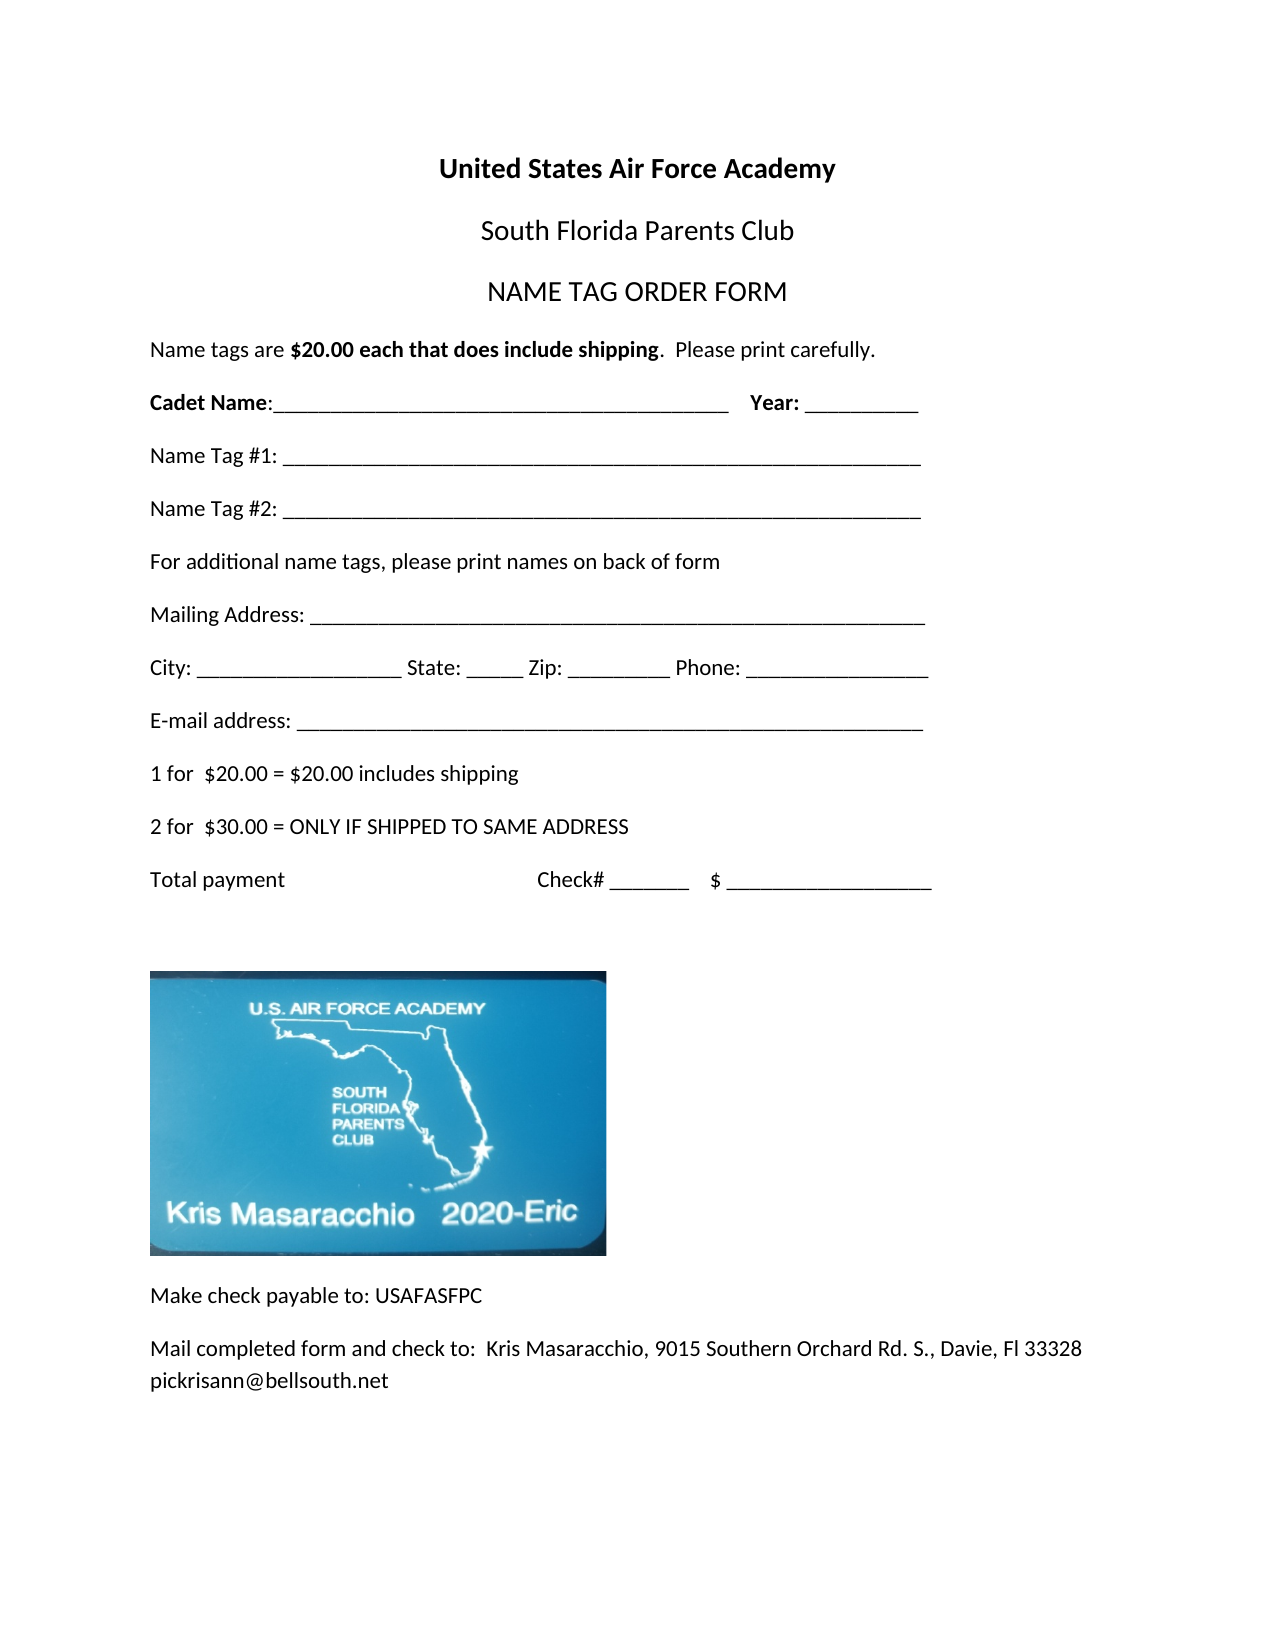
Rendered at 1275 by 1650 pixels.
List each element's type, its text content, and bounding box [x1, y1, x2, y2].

text Name Tag #1: ________________________________________________________ [150, 441, 1125, 469]
text Mailing Address: ______________________________________________________ [150, 600, 1125, 628]
text Total payment Check# _______ $ __________________ [150, 866, 1125, 893]
text City: __________________ State: _____ Zip: _________ Phone: ________________ [150, 653, 1125, 681]
text 1 for $20.00 = $20.00 includes shipping [150, 759, 1125, 787]
text Cadet Name:________________________________________ Year: __________ [150, 388, 1125, 416]
picture [150, 971, 607, 1256]
text NAME TAG ORDER FORM [150, 273, 1125, 309]
text Name Tag #2: ________________________________________________________ [150, 494, 1125, 522]
text Name tags are $20.00 each that does include shipping. Please print carefully. [150, 335, 1125, 363]
text United States Air Force Academy [150, 150, 1125, 186]
text 2 for $30.00 = ONLY IF SHIPPED TO SAME ADDRESS [150, 812, 1125, 841]
text For additional name tags, please print names on back of form [150, 547, 1125, 575]
text Make check payable to: USAFASFPC [150, 1281, 1125, 1309]
text South Florida Parents Club [150, 212, 1125, 247]
text Mail completed form and check to: Kris Masaracchio, 9015 Southern Orchard Rd. S., Davie, Fl 33328 pickrisann@bellsouth.net [150, 1334, 1125, 1394]
text E-mail address: _______________________________________________________ [150, 706, 1125, 734]
